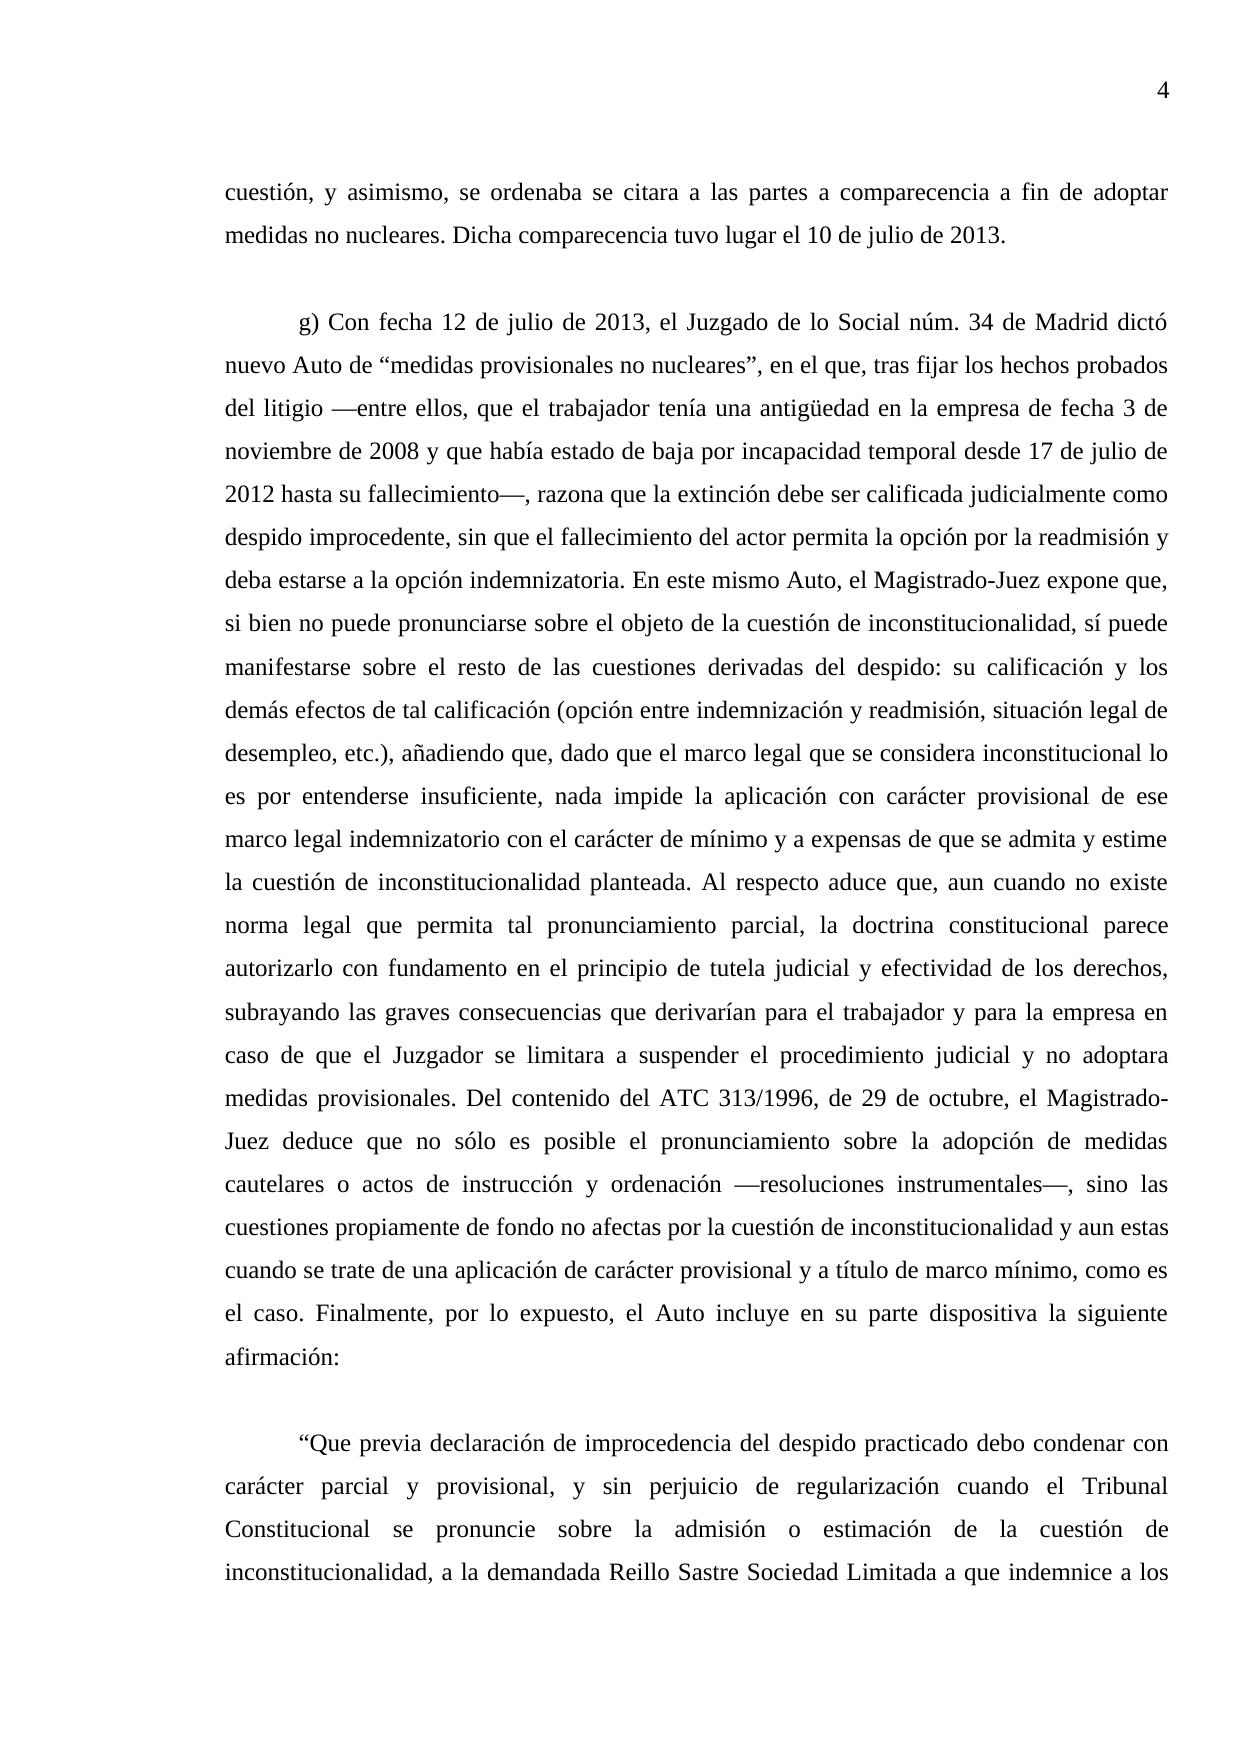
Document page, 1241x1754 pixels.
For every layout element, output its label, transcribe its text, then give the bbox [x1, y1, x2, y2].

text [224, 1428, 1169, 1586]
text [224, 177, 1169, 249]
text g) Con fecha 12 de julio de 2013, el Juzgado de lo Social núm. 34 de Madrid dictó nuevo Auto de “medidas provisionales no nucleares”, en el que, tras fijar los hechos probados del litigio —entre ellos, que el trabajador tenía una antigüedad en la empresa de fecha 3 de noviembre de 2008 y que había estado de baja por incapacidad temporal desde 17 de julio de 2012 hasta su fallecimiento—, razona que la extinción debe ser calificada judicialmente como despido improcedente, sin que el fallecimiento del actor permita la opción por la readmisión y deba estarse a la opción indemnizatoria. En este mismo Auto, el Magistrado-Juez expone que, si bien no puede pronunciarse sobre el objeto de la cuestión de inconstitucionalidad, sí puede manifestarse sobre el resto de las cuestiones derivadas del despido: su calificación y los demás efectos de tal calificación (opción entre indemnización y readmisión, situación legal de desempleo, etc.), añadiendo que, dado que el marco legal que se considera inconstitucional lo es por entenderse insuficiente, nada impide la aplicación con carácter provisional de ese marco legal indemnizatorio con el carácter de mínimo y a expensas de que se admita y estime la cuestión de inconstitucionalidad planteada. Al respecto aduce que, aun cuando no existe norma legal que permita tal pronunciamiento parcial, la doctrina constitucional parece autorizarlo con fundamento en el principio de tutela judicial y efectividad de los derechos, subrayando las graves consecuencias que derivarían para el trabajador y para la empresa en caso de que el Juzgador se limitara a suspender el procedimiento judicial y no adoptara medidas provisionales. Del contenido del ATC 313/1996, de 29 de octubre, el Magistrado-Juez deduce que no sólo es posible el pronunciamiento sobre la adopción de medidas cautelares o actos de instrucción y ordenación —resoluciones instrumentales—, sino las cuestiones propiamente de fondo no afectas por la cuestión de inconstitucionalidad y aun estas cuando se trate de una aplicación de carácter provisional y a título de marco mínimo, como es el caso. Finalmente, por lo expuesto, el Auto incluye en su parte dispositiva la siguiente afirmación: [224, 307, 1169, 1370]
